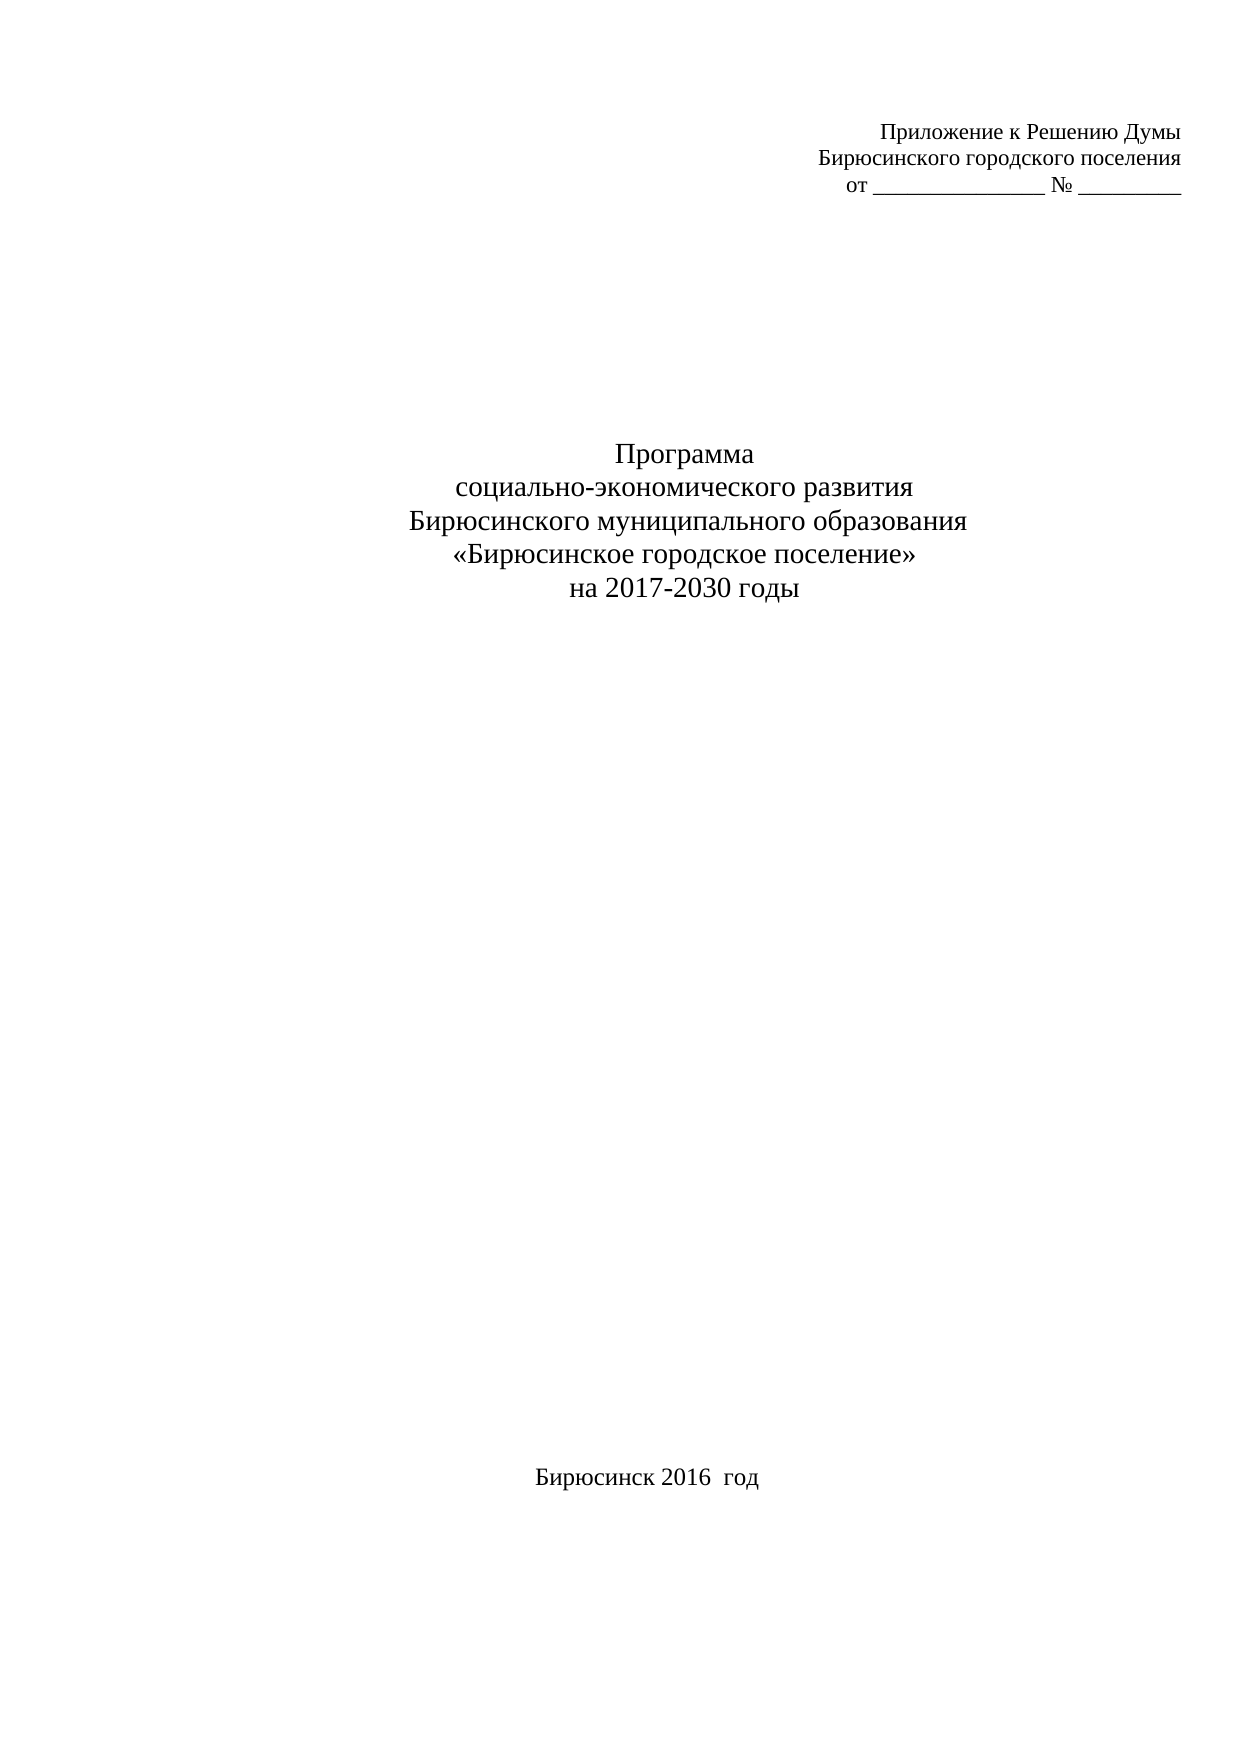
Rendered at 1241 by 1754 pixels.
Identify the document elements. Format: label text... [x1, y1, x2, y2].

text Бирюсинск 2016 год [112, 1462, 1181, 1491]
text Приложение к Решению Думы [112, 118, 1181, 144]
text от _______________ № _________ [112, 171, 1181, 197]
text социально-экономического развития [112, 469, 1181, 503]
text «Бирюсинское городское поселение» [112, 536, 1181, 570]
text Бирюсинского городского поселения [112, 144, 1181, 171]
text на 2017-2030 годы [112, 570, 1181, 603]
text Бирюсинского муниципального образования [112, 503, 1181, 536]
text Программа [112, 436, 1181, 469]
